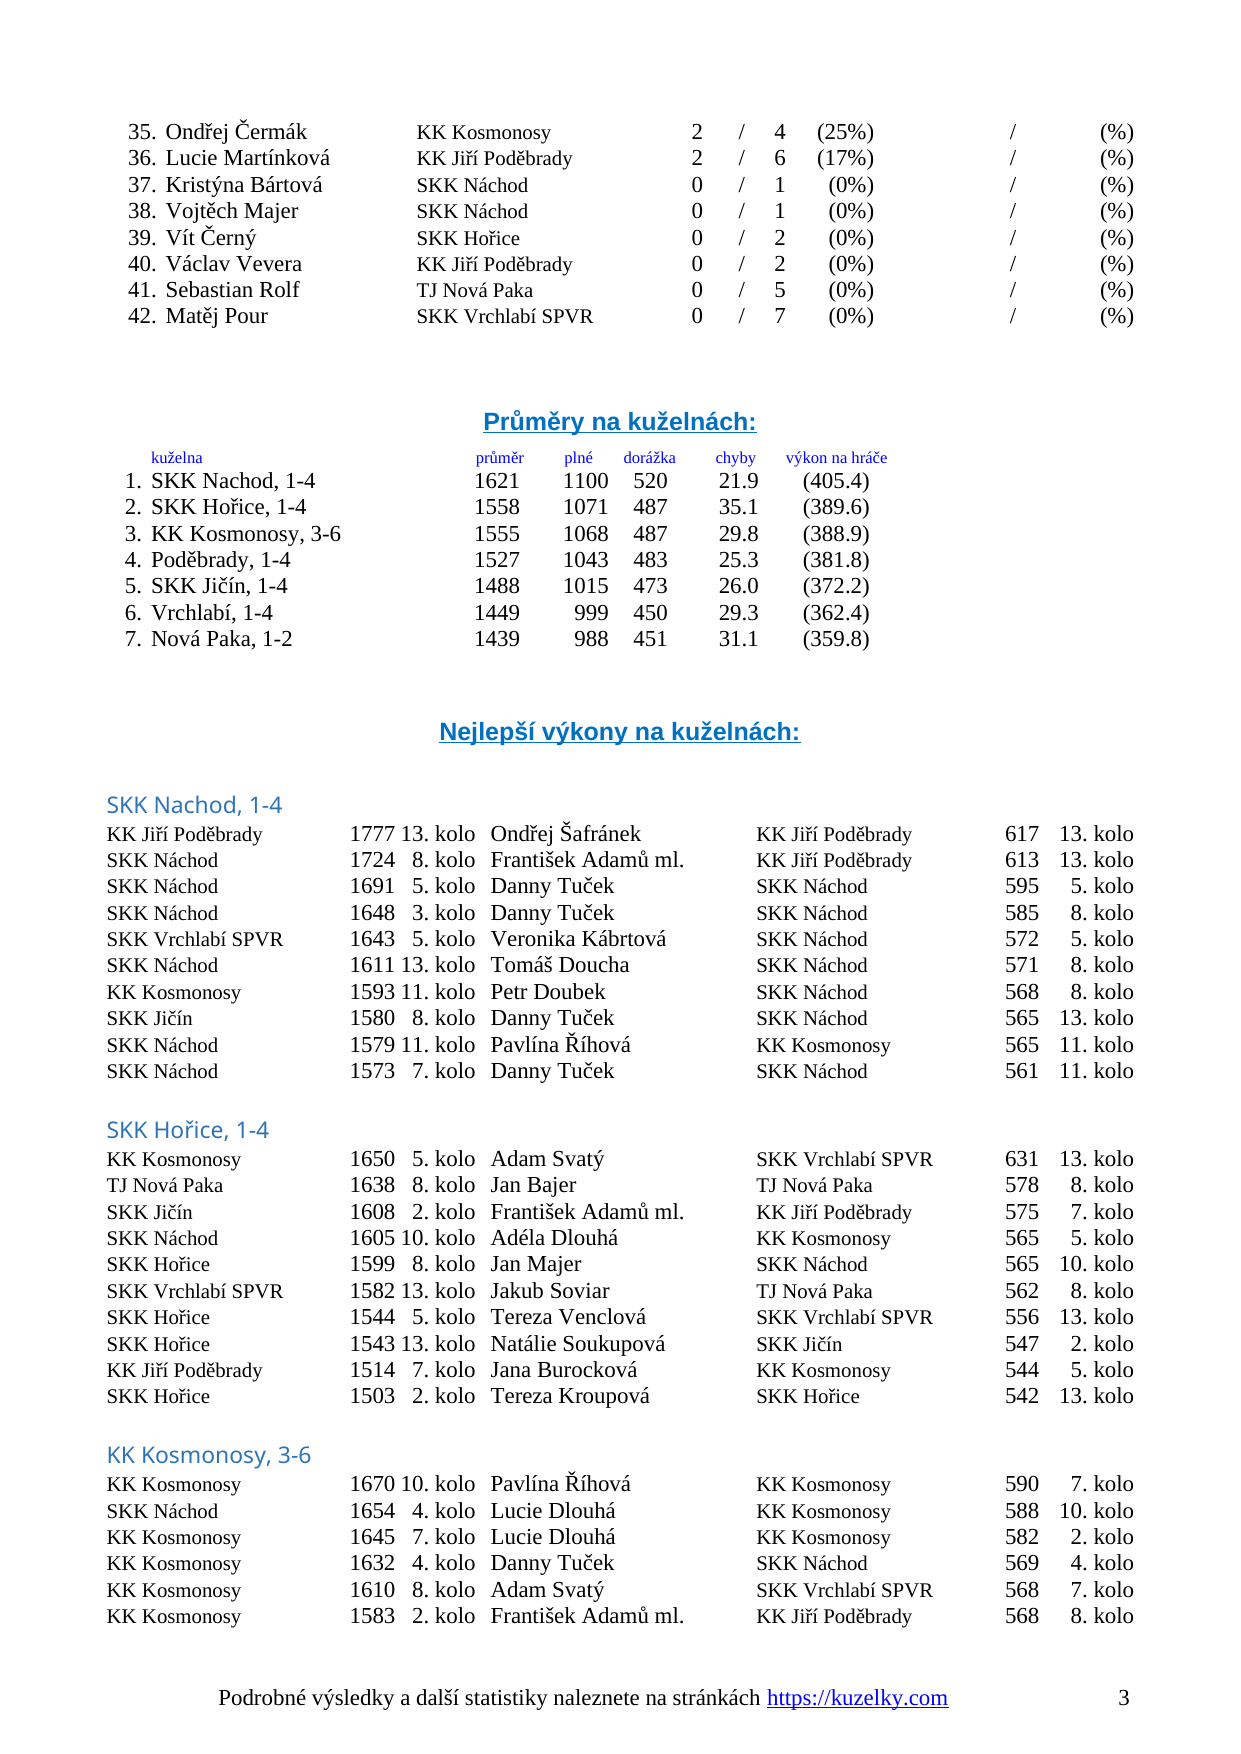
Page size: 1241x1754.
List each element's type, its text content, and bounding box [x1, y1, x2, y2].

text SKK Vrchlabí SPVR 1582 13. kolo Jakub Soviar TJ Nová Paka 562 8. kolo [106, 1277, 1134, 1303]
text KK Kosmonosy 1632 4. kolo Danny Tuček SKK Náchod 569 4. kolo [106, 1549, 1134, 1576]
text SKK Hořice 1599 8. kolo Jan Majer SKK Náchod 565 10. kolo [106, 1251, 1134, 1277]
text 37. Kristýna Bártová SKK Náchod 0 / 1 (0%) / (%) [106, 171, 1134, 197]
text 2. SKK Hořice, 1-4 1558 1071 487 35.1 (389.6) [106, 493, 1134, 520]
text KK Kosmonosy 1650 5. kolo Adam Svatý SKK Vrchlabí SPVR 631 13. kolo [106, 1145, 1134, 1171]
text kuželna průměr plné dorážka chyby výkon na hráče [106, 448, 1134, 467]
text 5. SKK Jičín, 1-4 1488 1015 473 26.0 (372.2) [106, 572, 1134, 599]
subtitle KK Kosmonosy, 3-6 [106, 1439, 1134, 1470]
text KK Kosmonosy 1593 11. kolo Petr Doubek SKK Náchod 568 8. kolo [106, 978, 1134, 1004]
text 36. Lucie Martínková KK Jiří Poděbrady 2 / 6 (17%) / (%) [106, 144, 1134, 171]
text SKK Náchod 1573 7. kolo Danny Tuček SKK Náchod 561 11. kolo [106, 1057, 1134, 1083]
text Průměry na kuželnách: [94, 407, 1145, 435]
subtitle SKK Hořice, 1-4 [106, 1114, 1134, 1145]
text SKK Jičín 1608 2. kolo František Adamů ml. KK Jiří Poděbrady 575 7. kolo [106, 1198, 1134, 1224]
subtitle SKK Nachod, 1-4 [106, 788, 1134, 820]
text SKK Náchod 1691 5. kolo Danny Tuček SKK Náchod 595 5. kolo [106, 872, 1134, 899]
text KK Jiří Poděbrady 1514 7. kolo Jana Burocková KK Kosmonosy 544 5. kolo [106, 1356, 1134, 1382]
text 4. Poděbrady, 1-4 1527 1043 483 25.3 (381.8) [106, 546, 1134, 572]
text SKK Hořice 1544 5. kolo Tereza Venclová SKK Vrchlabí SPVR 556 13. kolo [106, 1303, 1134, 1329]
text 7. Nová Paka, 1-2 1439 988 451 31.1 (359.8) [106, 625, 1134, 652]
text SKK Náchod 1611 13. kolo Tomáš Doucha SKK Náchod 571 8. kolo [106, 952, 1134, 978]
text 6. Vrchlabí, 1-4 1449 999 450 29.3 (362.4) [106, 599, 1134, 625]
text KK Kosmonosy 1670 10. kolo Pavlína Říhová KK Kosmonosy 590 7. kolo [106, 1470, 1134, 1497]
text 39. Vít Černý SKK Hořice 0 / 2 (0%) / (%) [106, 223, 1134, 250]
text 42. Matěj Pour SKK Vrchlabí SPVR 0 / 7 (0%) / (%) [106, 303, 1134, 329]
text SKK Náchod 1654 4. kolo Lucie Dlouhá KK Kosmonosy 588 10. kolo [106, 1497, 1134, 1523]
text TJ Nová Paka 1638 8. kolo Jan Bajer TJ Nová Paka 578 8. kolo [106, 1171, 1134, 1198]
text KK Kosmonosy 1583 2. kolo František Adamů ml. KK Jiří Poděbrady 568 8. kolo [106, 1602, 1134, 1628]
text 1. SKK Nachod, 1-4 1621 1100 520 21.9 (405.4) [106, 467, 1134, 493]
text SKK Jičín 1580 8. kolo Danny Tuček SKK Náchod 565 13. kolo [106, 1004, 1134, 1031]
text 41. Sebastian Rolf TJ Nová Paka 0 / 5 (0%) / (%) [106, 276, 1134, 303]
text KK Kosmonosy 1610 8. kolo Adam Svatý SKK Vrchlabí SPVR 568 7. kolo [106, 1576, 1134, 1602]
text 38. Vojtěch Majer SKK Náchod 0 / 1 (0%) / (%) [106, 197, 1134, 223]
text SKK Náchod 1648 3. kolo Danny Tuček SKK Náchod 585 8. kolo [106, 899, 1134, 925]
text 35. Ondřej Čermák KK Kosmonosy 2 / 4 (25%) / (%) [106, 118, 1134, 144]
text Nejlepší výkony na kuželnách: [94, 717, 1145, 746]
text SKK Náchod 1605 10. kolo Adéla Dlouhá KK Kosmonosy 565 5. kolo [106, 1224, 1134, 1251]
text SKK Hořice 1503 2. kolo Tereza Kroupová SKK Hořice 542 13. kolo [106, 1382, 1134, 1409]
text SKK Náchod 1724 8. kolo František Adamů ml. KK Jiří Poděbrady 613 13. kolo [106, 846, 1134, 872]
text SKK Vrchlabí SPVR 1643 5. kolo Veronika Kábrtová SKK Náchod 572 5. kolo [106, 925, 1134, 952]
text SKK Náchod 1579 11. kolo Pavlína Říhová KK Kosmonosy 565 11. kolo [106, 1031, 1134, 1057]
text SKK Hořice 1543 13. kolo Natálie Soukupová SKK Jičín 547 2. kolo [106, 1329, 1134, 1356]
text KK Jiří Poděbrady 1777 13. kolo Ondřej Šafránek KK Jiří Poděbrady 617 13. kolo [106, 820, 1134, 846]
text 40. Václav Vevera KK Jiří Poděbrady 0 / 2 (0%) / (%) [106, 250, 1134, 276]
text KK Kosmonosy 1645 7. kolo Lucie Dlouhá KK Kosmonosy 582 2. kolo [106, 1523, 1134, 1549]
text 3. KK Kosmonosy, 3-6 1555 1068 487 29.8 (388.9) [106, 520, 1134, 546]
